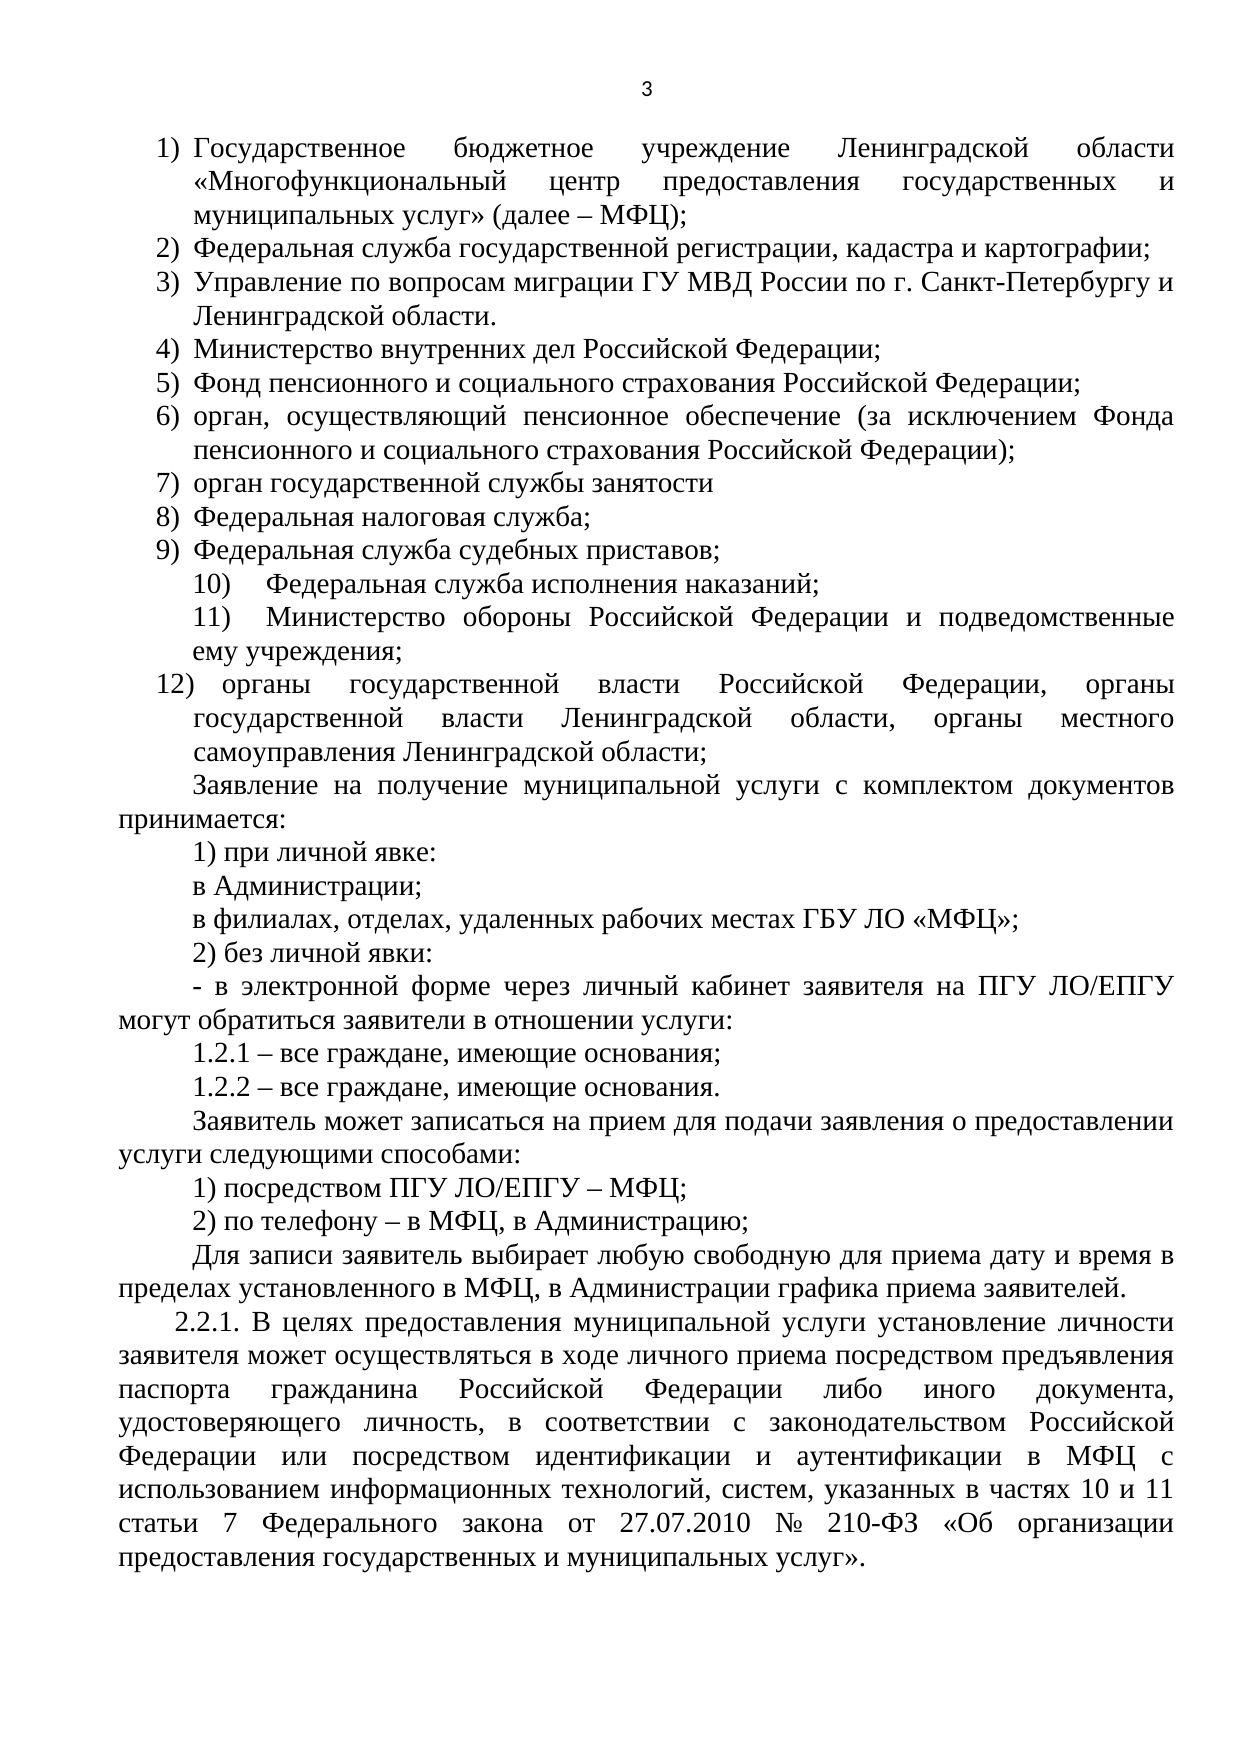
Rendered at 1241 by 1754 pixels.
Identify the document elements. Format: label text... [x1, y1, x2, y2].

text в филиалах, отделах, удаленных рабочих местах ГБУ ЛО «МФЦ»; [118, 901, 1175, 935]
text Заявитель может записаться на прием для подачи заявления о предоставлении услуги следующими способами: [118, 1103, 1175, 1170]
text 1.2.2 – все граждане, имеющие основания. [118, 1069, 1175, 1103]
list Министерство обороны Российской Федерации и подведомственные ему учреждения; [192, 599, 1175, 667]
list Фонд пенсионного и социального страхования Российской Федерации; [156, 365, 1175, 398]
list Министерство внутренних дел Российской Федерации; [156, 331, 1175, 365]
list Федеральная налоговая служба; [156, 499, 1175, 532]
text в Администрации; [118, 868, 1175, 901]
list орган государственной службы занятости [156, 465, 1175, 499]
list Управление по вопросам миграции ГУ МВД России по г. Санкт-Петербургу и Ленинградской области. [156, 264, 1175, 331]
text Заявление на получение муниципальной услуги с комплектом документов принимается: [118, 767, 1175, 834]
list Федеральная служба исполнения наказаний; [192, 566, 1175, 599]
text 1.2.1 – все граждане, имеющие основания; [118, 1036, 1175, 1069]
text 2) по телефону – в МФЦ, в Администрацию; [118, 1203, 1175, 1237]
list Федеральная служба судебных приставов; [156, 532, 1175, 566]
text - в электронной форме через личный кабинет заявителя на ПГУ ЛО/ЕПГУ могут обратиться заявители в отношении услуги: [118, 968, 1175, 1036]
list Государственное бюджетное учреждение Ленинградской области «Многофункциональный центр предоставления государственных и муниципальных услуг» (далее – МФЦ); [156, 130, 1175, 231]
list органы государственной власти Российской Федерации, органы государственной власти Ленинградской области, органы местного самоуправления Ленинградской области; [156, 667, 1175, 767]
text 1) посредством ПГУ ЛО/ЕПГУ – МФЦ; [118, 1170, 1175, 1203]
text 2) без личной явки: [118, 935, 1175, 968]
list Федеральная служба государственной регистрации, кадастра и картографии; [156, 231, 1175, 264]
text Для записи заявитель выбирает любую свободную для приема дату и время в пределах установленного в МФЦ, в Администрации графика приема заявителей. [118, 1237, 1175, 1304]
text 2.2.1. В целях предоставления муниципальной услуги установление личности заявителя может осуществляться в ходе личного приема посредством предъявления паспорта гражданина Российской Федерации либо иного документа, удостоверяющего личность, в соответствии с законодательством Российской Федерации или посредством идентификации и аутентификации в МФЦ с использованием информационных технологий, систем, указанных в частях 10 и 11 статьи 7 Федерального закона от 27.07.2010 № 210-ФЗ «Об организации предоставления государственных и муниципальных услуг». [118, 1304, 1175, 1572]
text 1) при личной явке: [118, 834, 1175, 868]
list орган, осуществляющий пенсионное обеспечение (за исключением Фонда пенсионного и социального страхования Российской Федерации); [156, 398, 1175, 465]
